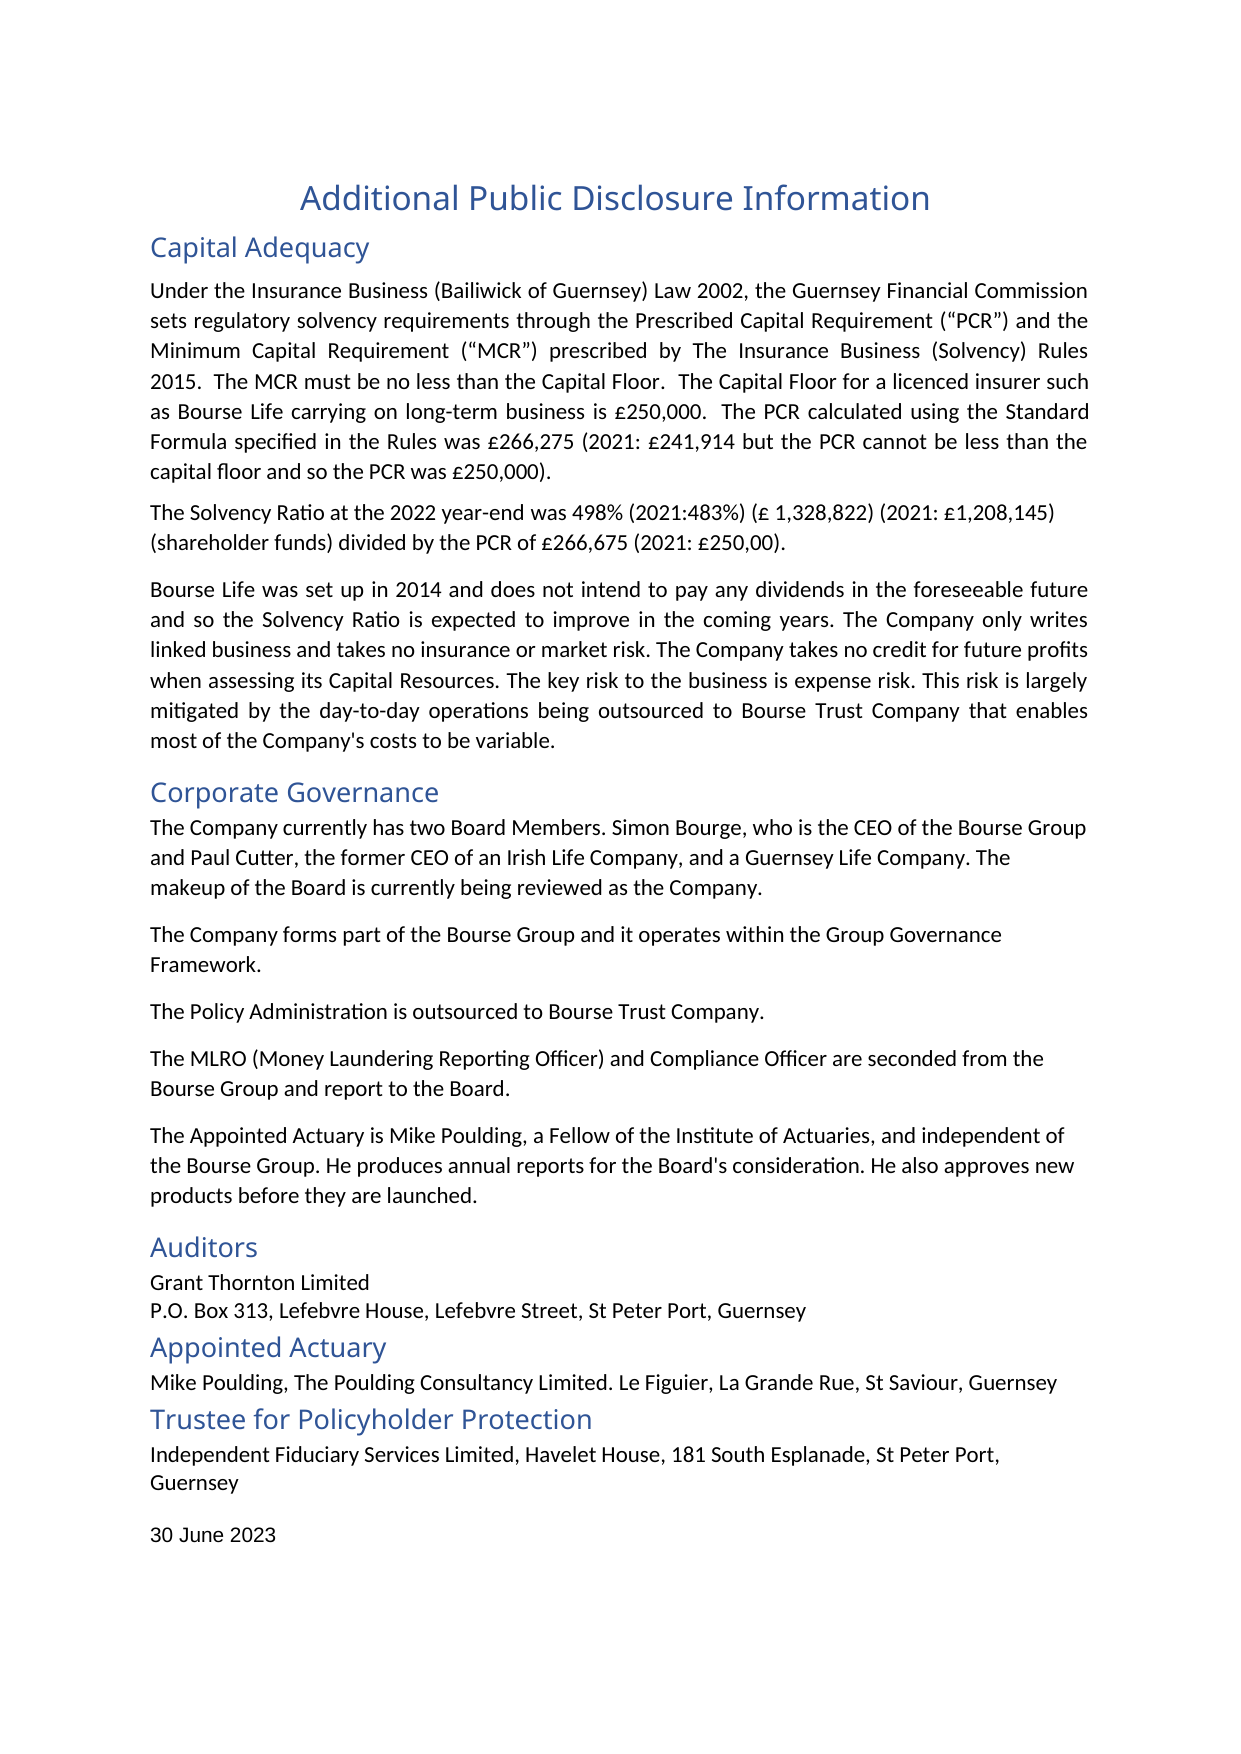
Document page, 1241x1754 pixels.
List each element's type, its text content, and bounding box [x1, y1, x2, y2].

subtitle Auditors [150, 1228, 1090, 1265]
text 30 June 2023 [150, 1521, 1090, 1546]
text Independent Fiduciary Services Limited, Havelet House, 181 South Esplanade, St Peter Port, Guernsey [150, 1440, 1090, 1496]
subtitle Trustee for Policyholder Protection [150, 1401, 1090, 1437]
text The Solvency Ratio at the 2022 year-end was 498% (2021:483%) (£ 1,328,822) (2021: £1,208,145) (shareholder funds) divided by the PCR of £266,675 (2021: £250,00). [150, 498, 1090, 556]
text Bourse Life was set up in 2014 and does not intend to pay any dividends in the foreseeable future and so the Solvency Ratio is expected to improve in the coming years. The Company only writes linked business and takes no insurance or market risk. The Company takes no credit for future profits when assessing its Capital Resources. The key risk to the business is expense risk. This risk is largely mitigated by the day-to-day operations being outsourced to Bourse Trust Company that enables most of the Company's costs to be variable. [150, 575, 1090, 754]
text Under the Insurance Business (Bailiwick of Guernsey) Law 2002, the Guernsey Financial Commission sets regulatory solvency requirements through the Prescribed Capital Requirement (“PCR”) and the Minimum Capital Requirement (“MCR”) prescribed by The Insurance Business (Solvency) Rules 2015. The MCR must be no less than the Capital Floor. The Capital Floor for a licenced insurer such as Bourse Life carrying on long-term business is £250,000. The PCR calculated using the Standard Formula specified in the Rules was £266,275 (2021: £241,914 but the PCR cannot be less than the capital floor and so the PCR was £250,000). [150, 276, 1090, 486]
text The Appointed Actuary is Mike Poulding, a Fellow of the Institute of Actuaries, and independent of the Bourse Group. He produces annual reports for the Board's consideration. He also approves new products before they are launched. [150, 1121, 1090, 1210]
text The MLRO (Money Laundering Reporting Officer) and Compliance Officer are seconded from the Bourse Group and report to the Board. [150, 1044, 1090, 1102]
text The Policy Administration is outsourced to Bourse Trust Company. [150, 997, 1090, 1025]
text The Company forms part of the Bourse Group and it operates within the Group Governance Framework. [150, 920, 1090, 978]
subtitle Additional Public Disclosure Information [225, 175, 1090, 220]
text Grant Thornton Limited [150, 1268, 1090, 1296]
text P.O. Box 313, Lefebvre House, Lefebvre Street, St Peter Port, Guernsey [150, 1296, 1090, 1324]
text Mike Poulding, The Poulding Consultancy Limited. Le Figuier, La Grande Rue, St Saviour, Guernsey [150, 1368, 1090, 1396]
text The Company currently has two Board Members. Simon Bourge, who is the CEO of the Bourse Group and Paul Cutter, the former CEO of an Irish Life Company, and a Guernsey Life Company. The makeup of the Board is currently being reviewed as the Company. [150, 813, 1090, 901]
subtitle Corporate Governance [150, 773, 1090, 810]
subtitle Appointed Actuary [150, 1328, 1090, 1365]
subtitle Capital Adequacy [150, 228, 1090, 265]
